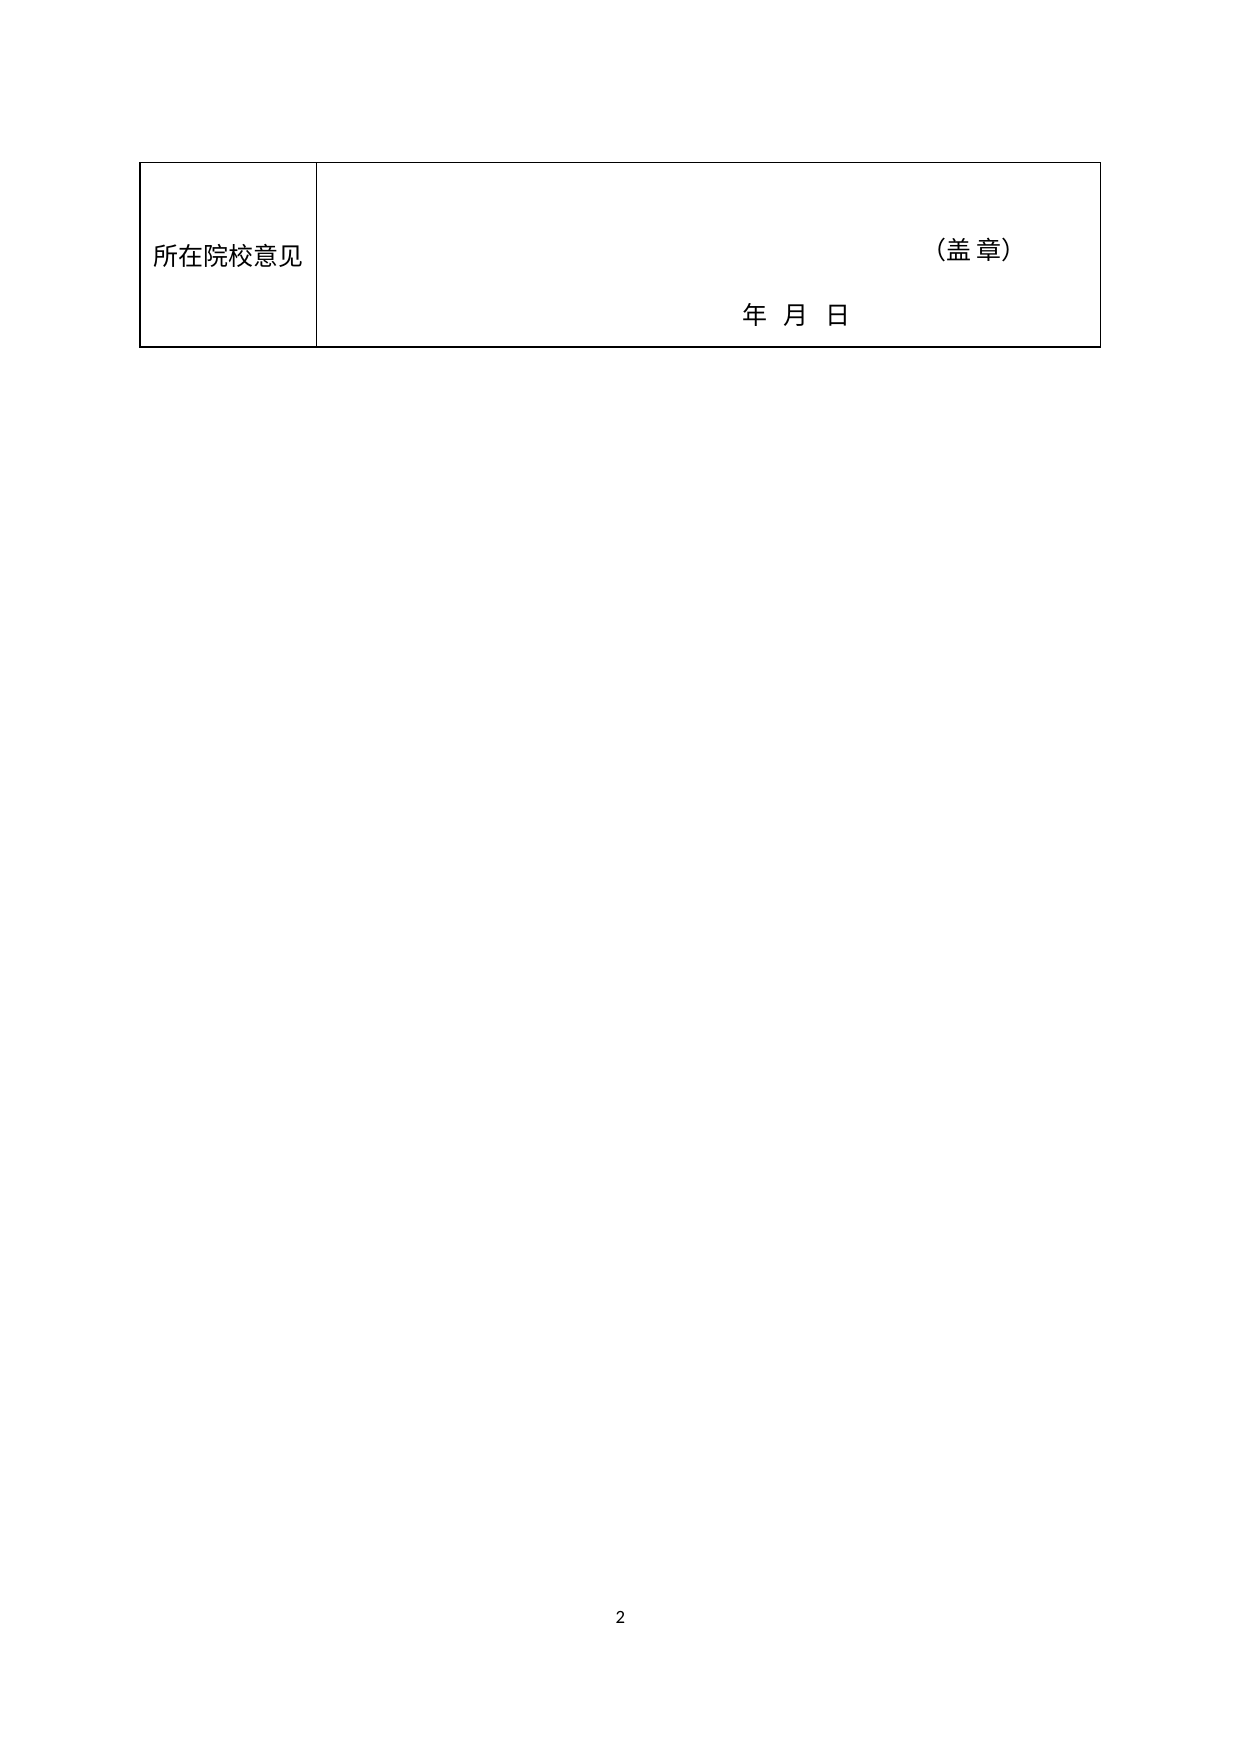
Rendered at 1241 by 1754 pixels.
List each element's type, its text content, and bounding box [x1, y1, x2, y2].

table_cell （盖 章） 年 月 日 [317, 163, 1100, 346]
table_cell 所在院校意见 [141, 163, 316, 346]
